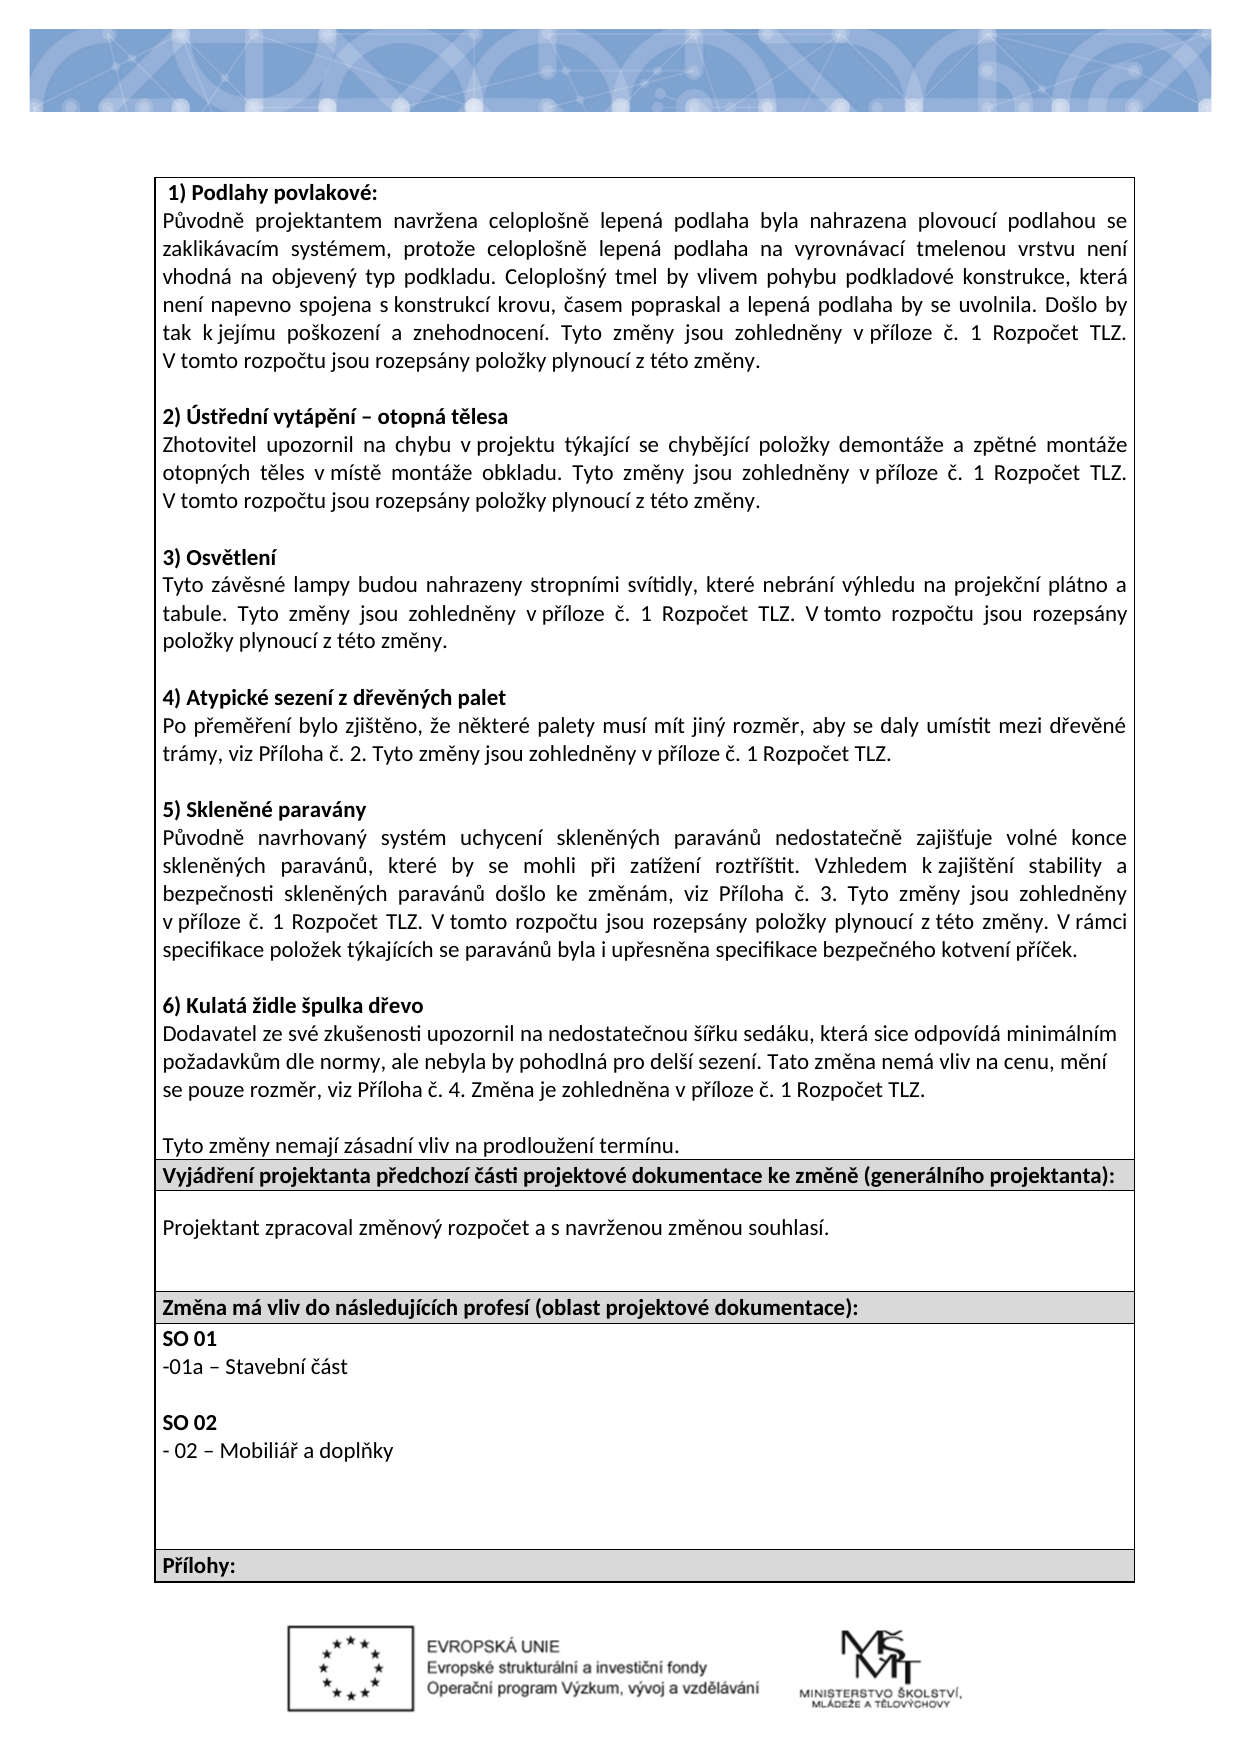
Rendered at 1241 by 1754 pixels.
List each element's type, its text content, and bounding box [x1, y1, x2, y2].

table_cell Vyjádření projektanta předchozí části projektové dokumentace ke změně (generálního projektanta): [156, 1160, 1134, 1190]
picture [29, 29, 1212, 112]
table_cell Změna má vliv do následujících profesí (oblast projektové dokumentace): [156, 1292, 1134, 1323]
table_cell Přílohy: [156, 1550, 1134, 1581]
picture [242, 1584, 999, 1754]
table_cell SO 01 -01a – Stavební část SO 02 - 02 – Mobiliář a doplňky [156, 1324, 1134, 1548]
table_cell Projektant zpracoval změnový rozpočet a s navrženou změnou souhlasí. [156, 1191, 1134, 1291]
table_cell 1) Podlahy povlakové: Původně projektantem navržena celoplošně lepená podlaha byla nahrazena plovoucí podlahou se zaklikávacím systémem, protože celoplošně lepená podlaha na vyrovnávací tmelenou vrstvu není vhodná na objevený typ podkladu. Celoplošný tmel by vlivem pohybu podkladové konstrukce, která není napevno spojena s konstrukcí krovu, časem popraskal a lepená podlaha by se uvolnila. Došlo by tak k jejímu poškození a znehodnocení. Tyto změny jsou zohledněny v příloze č. 1 Rozpočet TLZ. V tomto rozpočtu jsou rozepsány položky plynoucí z této změny. 2) Ústřední vytápění – otopná tělesa Zhotovitel upozornil na chybu v projektu týkající se chybějící položky demontáže a zpětné montáže otopných těles v místě montáže obkladu. Tyto změny jsou zohledněny v příloze č. 1 Rozpočet TLZ. V tomto rozpočtu jsou rozepsány položky plynoucí z této změny. 3) Osvětlení Tyto závěsné lampy budou nahrazeny stropními svítidly, které nebrání výhledu na projekční plátno a tabule. Tyto změny jsou zohledněny v příloze č. 1 Rozpočet TLZ. V tomto rozpočtu jsou rozepsány položky plynoucí z této změny. 4) Atypické sezení z dřevěných palet Po přeměření bylo zjištěno, že některé palety musí mít jiný rozměr, aby se daly umístit mezi dřevěné trámy, viz Příloha č. 2. Tyto změny jsou zohledněny v příloze č. 1 Rozpočet TLZ. 5) Skleněné paravány Původně navrhovaný systém uchycení skleněných paravánů nedostatečně zajišťuje volné konce skleněných paravánů, které by se mohli při zatížení roztříštit. Vzhledem k zajištění stability a bezpečnosti skleněných paravánů došlo ke změnám, viz Příloha č. 3. Tyto změny jsou zohledněny v příloze č. 1 Rozpočet TLZ. V tomto rozpočtu jsou rozepsány položky plynoucí z této změny. V rámci specifikace položek týkajících se paravánů byla i upřesněna specifikace bezpečného kotvení příček. 6) Kulatá židle špulka dřevo Dodavatel ze své zkušenosti upozornil na nedostatečnou šířku sedáku, která sice odpovídá minimálním požadavkům dle normy, ale nebyla by pohodlná pro delší sezení. Tato změna nemá vliv na cenu, mění se pouze rozměr, viz Příloha č. 4. Změna je zohledněna v příloze č. 1 Rozpočet TLZ. Tyto změny nemají zásadní vliv na prodloužení termínu. [156, 178, 1134, 1159]
